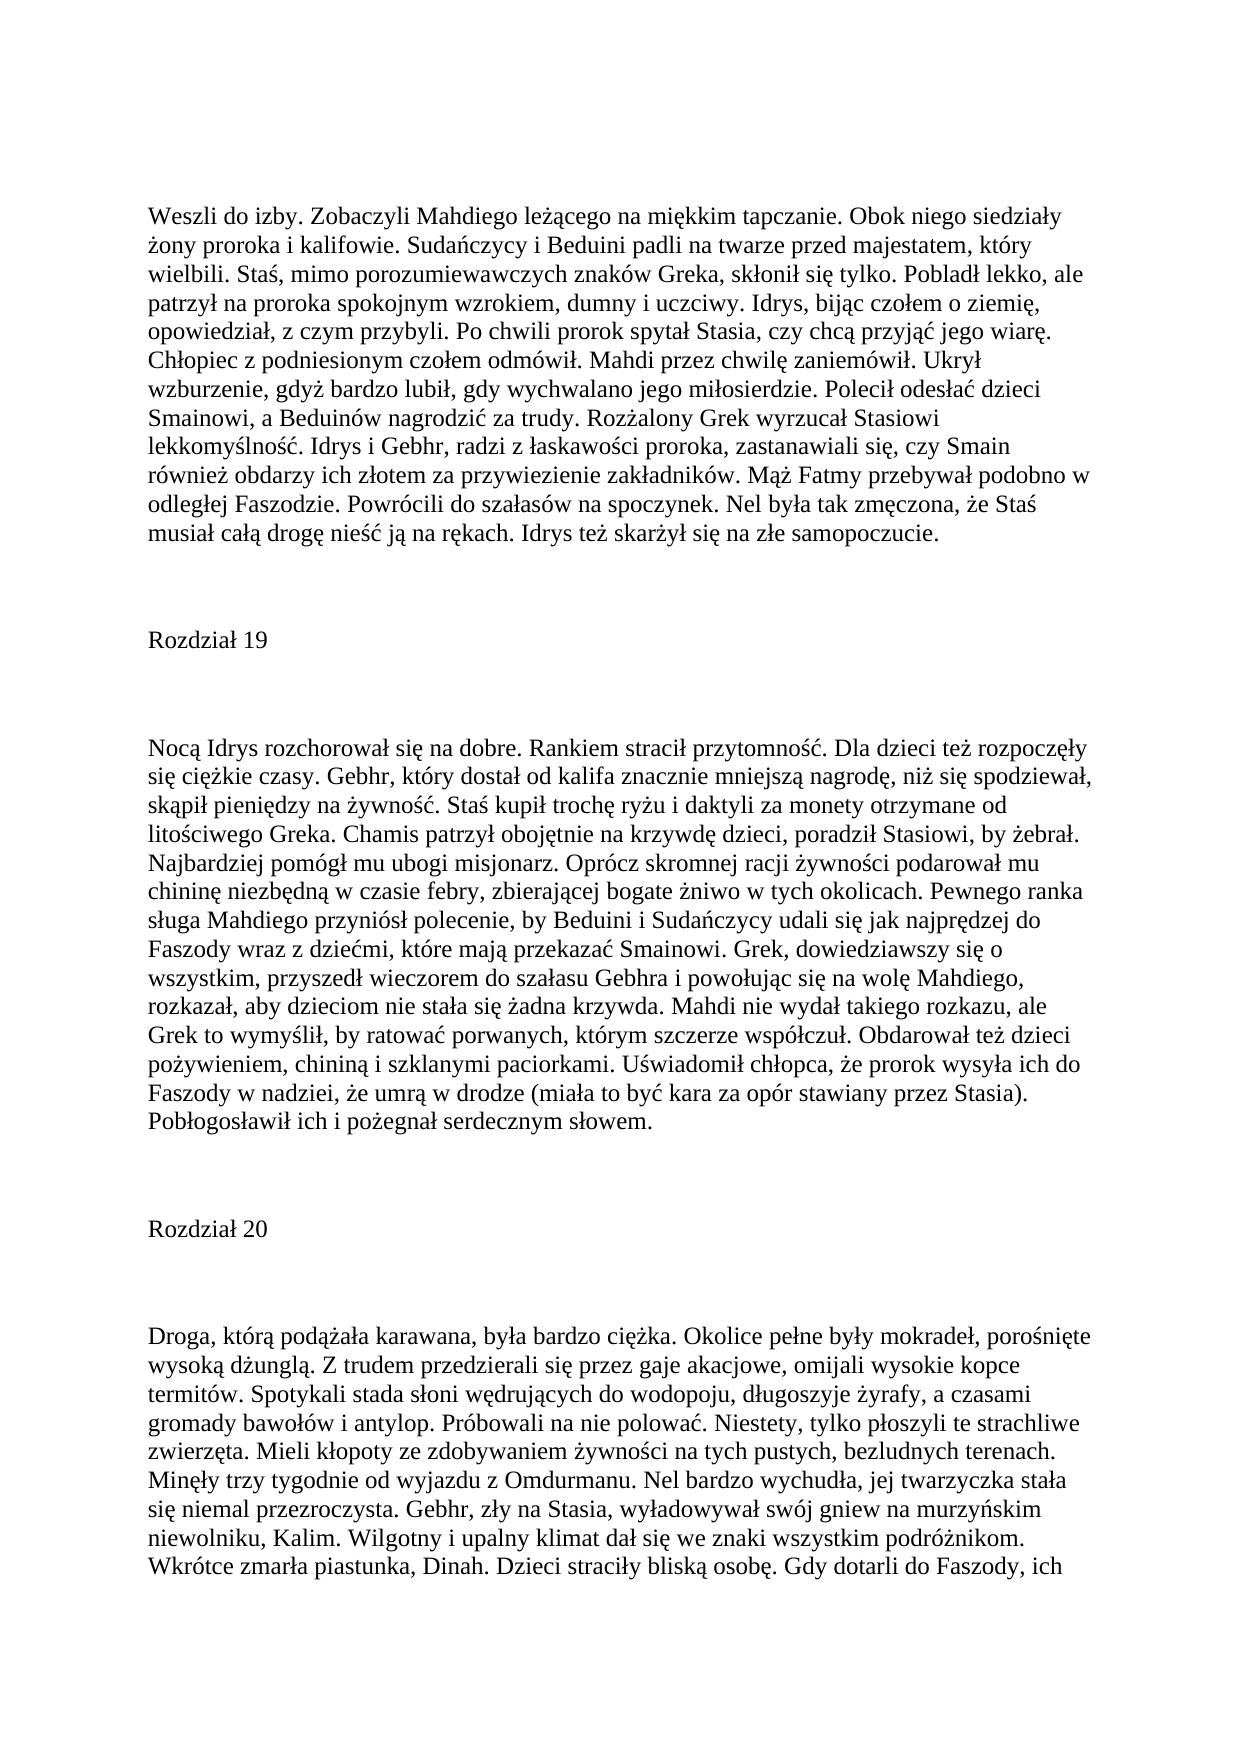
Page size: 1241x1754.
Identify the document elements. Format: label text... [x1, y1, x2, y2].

text Weszli do izby. Zobaczyli Mahdiego leżącego na miękkim tapczanie. Obok niego siedziały żony proroka i kalifowie. Sudańczycy i Beduini padli na twarze przed majestatem, który wielbili. Staś, mimo porozumiewawczych znaków Greka, skłonił się tylko. Pobladł lekko, ale patrzył na proroka spokojnym wzrokiem, dumny i uczciwy. Idrys, bijąc czołem o ziemię, opowiedział, z czym przybyli. Po chwili prorok spytał Stasia, czy chcą przyjąć jego wiarę. Chłopiec z podniesionym czołem odmówił. Mahdi przez chwilę zaniemówił. Ukrył wzburzenie, gdyż bardzo lubił, gdy wychwalano jego miłosierdzie. Polecił odesłać dzieci Smainowi, a Beduinów nagrodzić za trudy. Rozżalony Grek wyrzucał Stasiowi lekkomyślność. Idrys i Gebhr, radzi z łaskawości proroka, zastanawiali się, czy Smain również obdarzy ich złotem za przywiezienie zakładników. Mąż Fatmy przebywał podobno w odległej Faszodzie. Powrócili do szałasów na spoczynek. Nel była tak zmęczona, że Staś musiał całą drogę nieść ją na rękach. Idrys też skarżył się na złe samopoczucie. [148, 201, 1093, 546]
text Rozdział 20 [148, 1214, 1093, 1243]
text Rozdział 19 [148, 625, 1093, 654]
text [148, 1321, 1093, 1580]
text Nocą Idrys rozchorował się na dobre. Rankiem stracił przytomność. Dla dzieci też rozpoczęły się ciężkie czasy. Gebhr, który dostał od kalifa znacznie mniejszą nagrodę, niż się spodziewał, skąpił pieniędzy na żywność. Staś kupił trochę ryżu i daktyli za monety otrzymane od litościwego Greka. Chamis patrzył obojętnie na krzywdę dzieci, poradził Stasiowi, by żebrał. Najbardziej pomógł mu ubogi misjonarz. Oprócz skromnej racji żywności podarował mu chininę niezbędną w czasie febry, zbierającej bogate żniwo w tych okolicach. Pewnego ranka sługa Mahdiego przyniósł polecenie, by Beduini i Sudańczycy udali się jak najprędzej do Faszody wraz z dziećmi, które mają przekazać Smainowi. Grek, dowiedziawszy się o wszystkim, przyszedł wieczorem do szałasu Gebhra i powołując się na wolę Mahdiego, rozkazał, aby dzieciom nie stała się żadna krzywda. Mahdi nie wydał takiego rozkazu, ale Grek to wymyślił, by ratować porwanych, którym szczerze współczuł. Obdarował też dzieci pożywieniem, chininą i szklanymi paciorkami. Uświadomił chłopca, że prorok wysyła ich do Faszody w nadziei, że umrą w drodze (miała to być kara za opór stawiany przez Stasia). Pobłogosławił ich i pożegnał serdecznym słowem. [148, 733, 1093, 1135]
